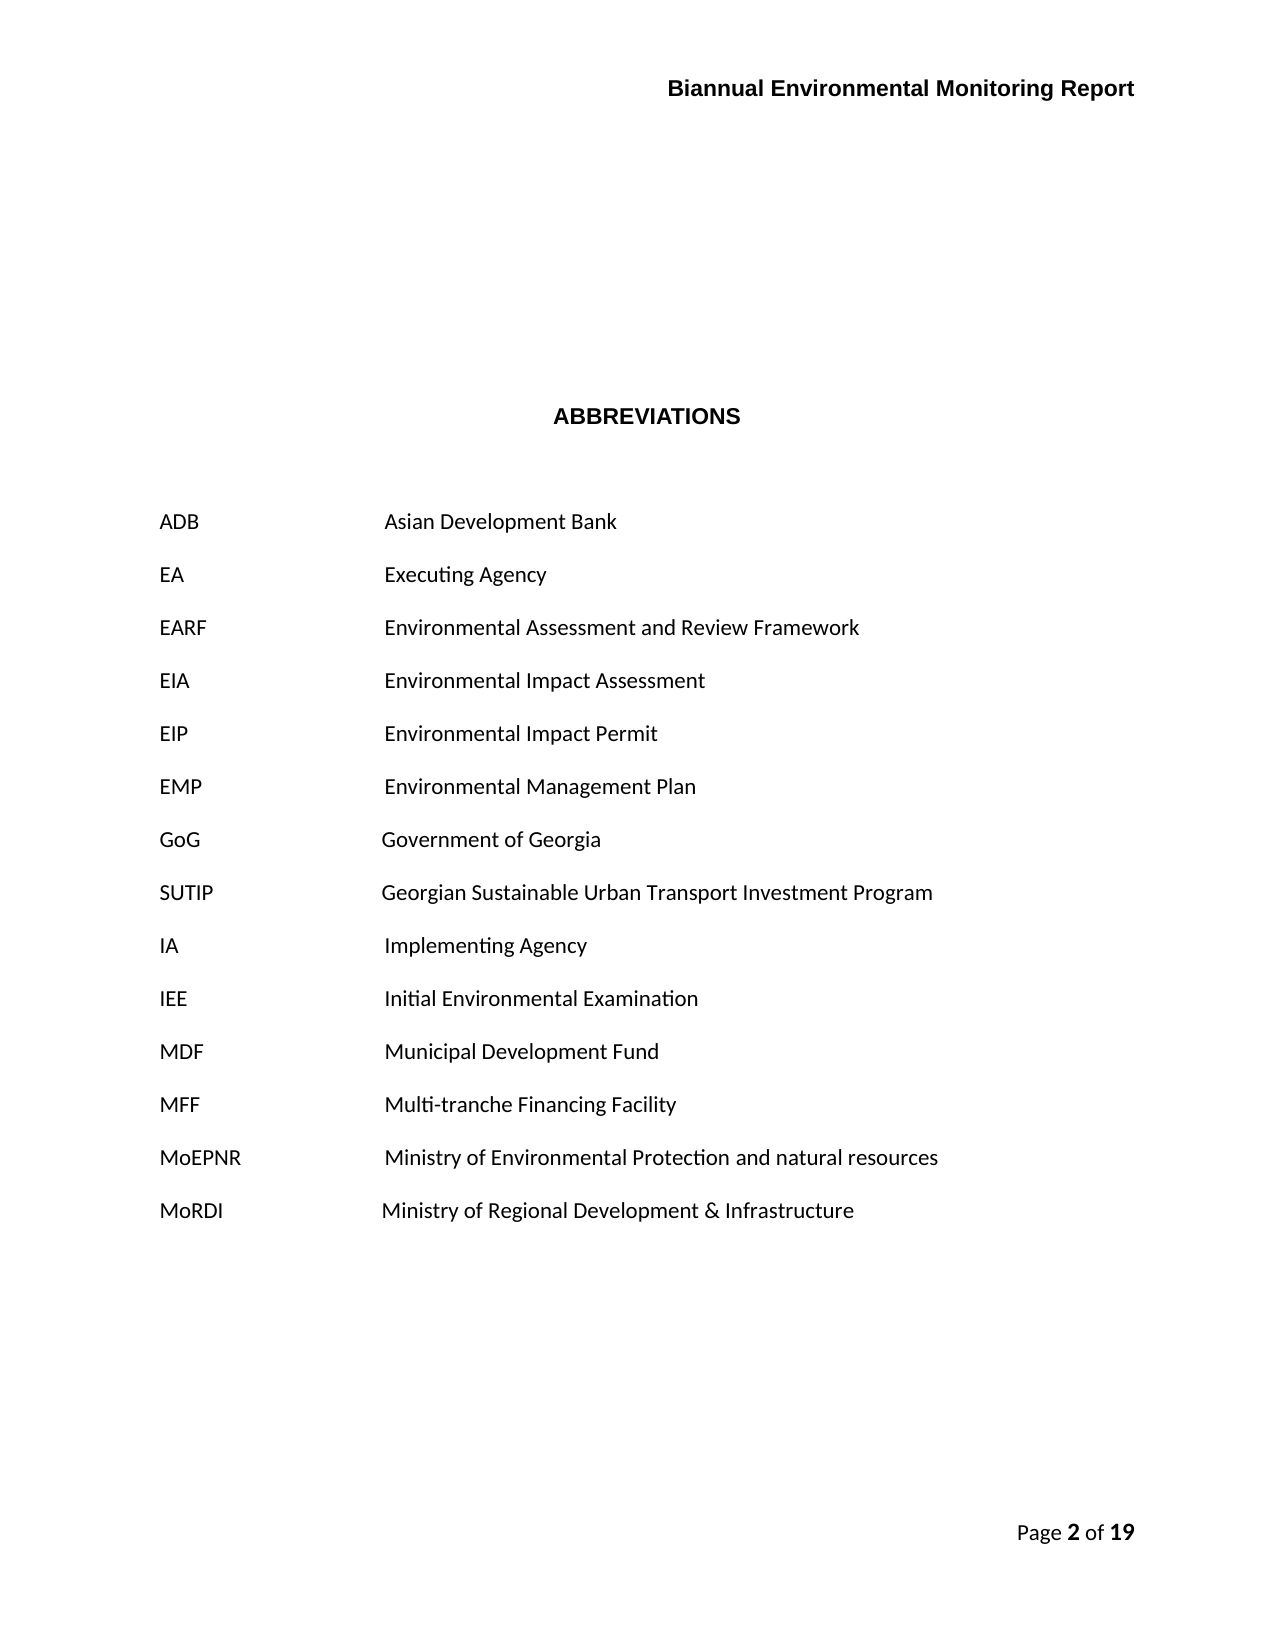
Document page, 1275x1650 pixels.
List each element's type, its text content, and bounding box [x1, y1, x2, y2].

text EIP Environmental Impact Permit [159, 719, 1134, 747]
text MFF Multi-tranche Financing Facility [159, 1090, 1134, 1118]
text EIA Environmental Impact Assessment [159, 666, 1134, 694]
text EMP Environmental Management Plan [159, 772, 1134, 800]
subtitle ABBREVIATIONS [159, 403, 1134, 429]
text MoEPNR Ministry of Environmental Protection and natural resources [159, 1143, 1134, 1171]
text EA Executing Agency [159, 560, 1134, 588]
text GoG Government of Georgia [159, 825, 1134, 853]
text IA Implementing Agency [159, 931, 1134, 959]
text MoRDI Ministry of Regional Development & Infrastructure [159, 1196, 1134, 1224]
text ADB Asian Development Bank [159, 507, 1134, 535]
text EARF Environmental Assessment and Review Framework [159, 613, 1134, 641]
text SUTIP Georgian Sustainable Urban Transport Investment Program [159, 878, 1134, 906]
text MDF Municipal Development Fund [159, 1037, 1134, 1065]
text IEE Initial Environmental Examination [159, 984, 1134, 1012]
